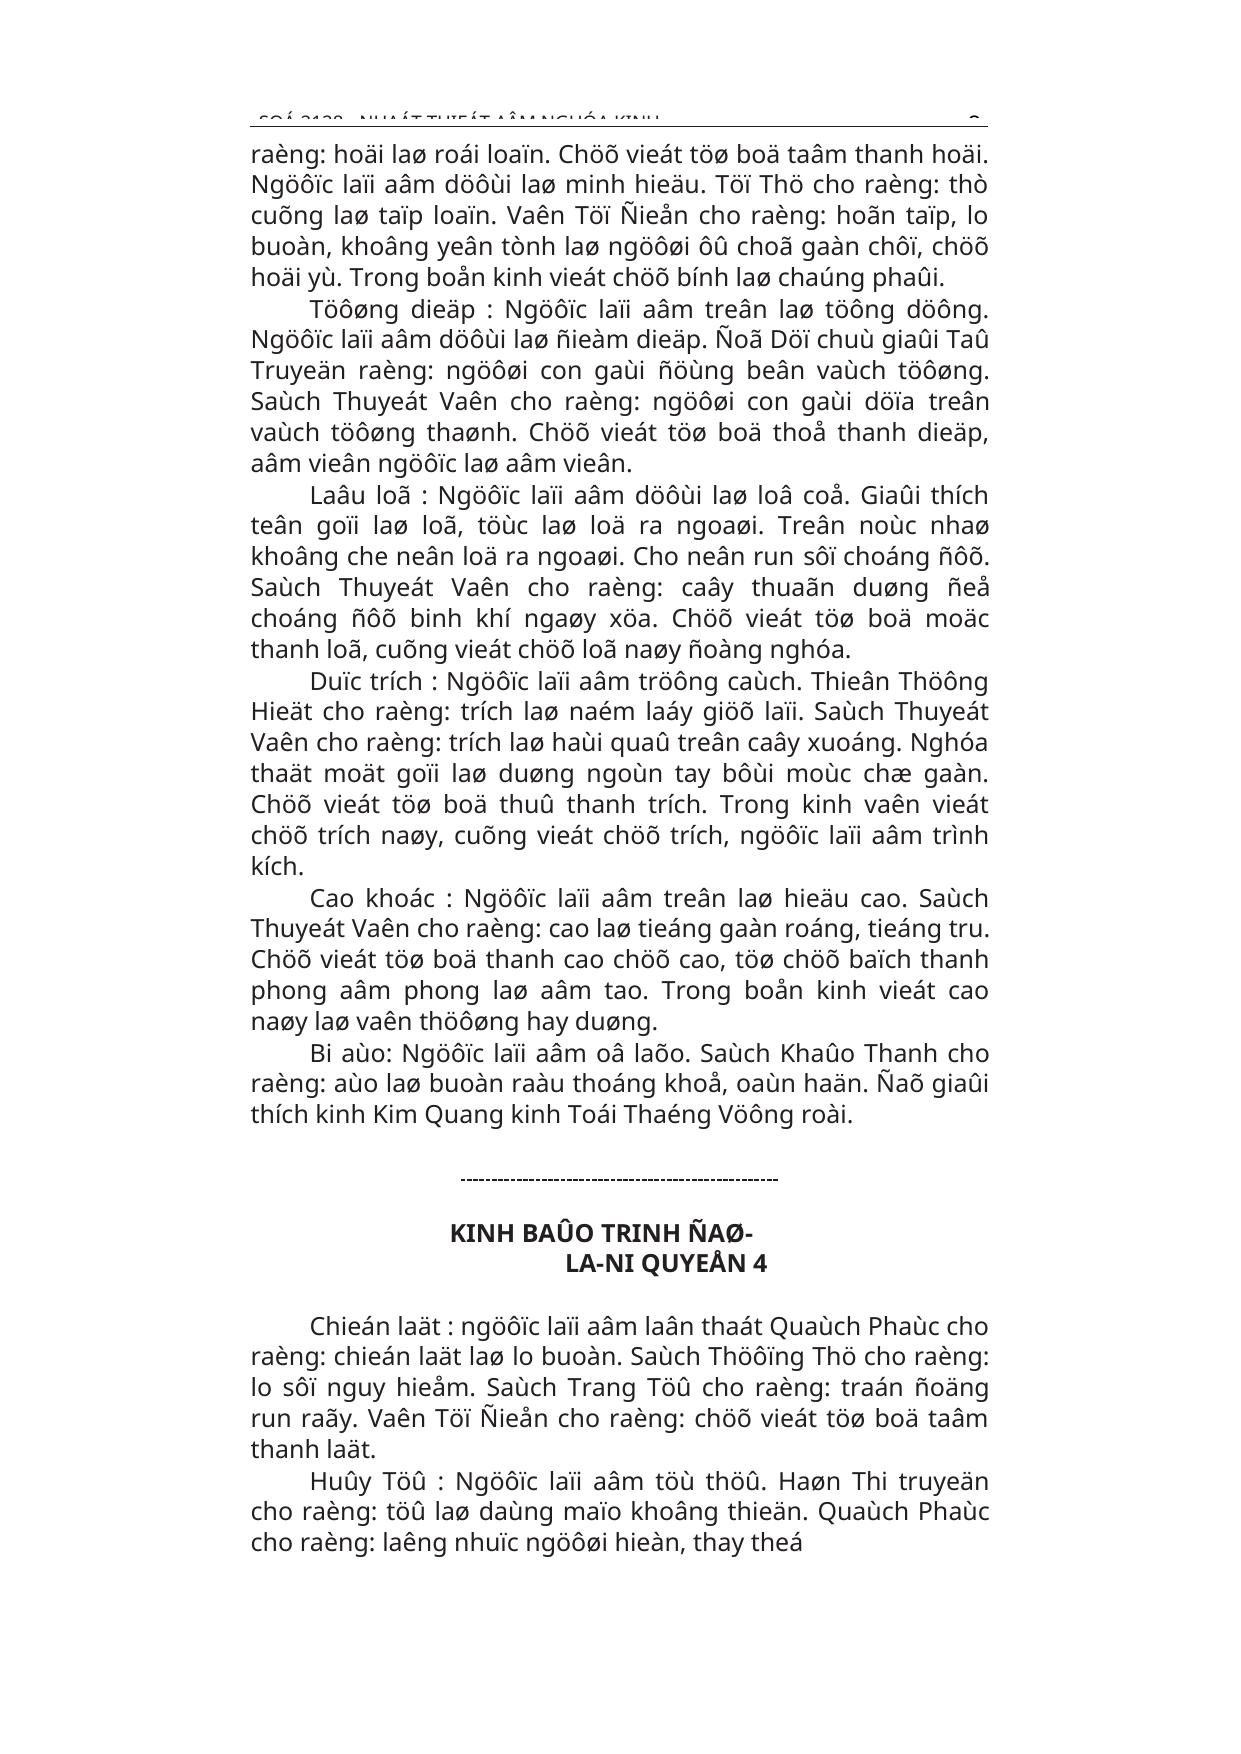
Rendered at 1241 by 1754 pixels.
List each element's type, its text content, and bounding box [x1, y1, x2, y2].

text Huûy Töû : Ngöôïc laïi aâm töù thöû. Haøn Thi truyeän cho raèng: töû laø daùng maïo khoâng thieän. Quaùch Phaùc cho raèng: laêng nhuïc ngöôøi hieàn, thay theá [250, 1466, 990, 1559]
text Bi aùo: Ngöôïc laïi aâm oâ laõo. Saùch Khaûo Thanh cho raèng: aùo laø buoàn raàu thoáng khoå, oaùn haän. Ñaõ giaûi thích kinh Kim Quang kinh Toái Thaéng Vöông roài. [250, 1038, 990, 1131]
text Töôøng dieäp : Ngöôïc laïi aâm treân laø töông döông. Ngöôïc laïi aâm döôùi laø ñieàm dieäp. Ñoã Döï chuù giaûi Taû Truyeän raèng: ngöôøi con gaùi ñöùng beân vaùch töôøng. Saùch Thuyeát Vaên cho raèng: ngöôøi con gaùi döïa treân vaùch töôøng thaønh. Chöõ vieát töø boä thoå thanh dieäp, aâm vieân ngöôïc laø aâm vieân. [250, 293, 990, 480]
text raèng: hoäi laø roái loaïn. Chöõ vieát töø boä taâm thanh hoäi. Ngöôïc laïi aâm döôùi laø minh hieäu. Töï Thö cho raèng: thò cuõng laø taïp loaïn. Vaên Töï Ñieån cho raèng: hoãn taïp, lo buoàn, khoâng yeân tònh laø ngöôøi ôû choã gaàn chôï, chöõ hoäi yù. Trong boån kinh vieát chöõ bính laø chaúng phaûi. [250, 138, 990, 293]
text Duïc trích : Ngöôïc laïi aâm tröông caùch. Thieân Thöông Hieät cho raèng: trích laø naém laáy giöõ laïi. Saùch Thuyeát Vaên cho raèng: trích laø haùi quaû treân caây xuoáng. Nghóa thaät moät goïi laø duøng ngoùn tay bôùi moùc chæ gaàn. Chöõ vieát töø boä thuû thanh trích. Trong kinh vaên vieát chöõ trích naøy, cuõng vieát chöõ trích, ngöôïc laïi aâm trình kích. [250, 666, 990, 883]
text Laâu loã : Ngöôïc laïi aâm döôùi laø loâ coå. Giaûi thích teân goïi laø loã, töùc laø loä ra ngoaøi. Treân noùc nhaø khoâng che neân loä ra ngoaøi. Cho neân run sôï choáng ñôõ. Saùch Thuyeát Vaên cho raèng: caây thuaãn duøng ñeå choáng ñôõ binh khí ngaøy xöa. Chöõ vieát töø boä moäc thanh loã, cuõng vieát chöõ loã naøy ñoàng nghóa. [250, 480, 990, 666]
text Chieán laät : ngöôïc laïi aâm laân thaát Quaùch Phaùc cho raèng: chieán laät laø lo buoàn. Saùch Thöôïng Thö cho raèng: lo sôï nguy hieåm. Saùch Trang Töû cho raèng: traán ñoäng run raãy. Vaên Töï Ñieån cho raèng: chöõ vieát töø boä taâm thanh laät. [250, 1311, 990, 1466]
subtitle KINH BAÛO TRINH ÑAØ-LA-NI QUYEÅN 4 [449, 1218, 792, 1280]
text Cao khoác : Ngöôïc laïi aâm treân laø hieäu cao. Saùch Thuyeát Vaên cho raèng: cao laø tieáng gaàn roáng, tieáng tru. Chöõ vieát töø boä thanh cao chöõ cao, töø chöõ baïch thanh phong aâm phong laø aâm tao. Trong boån kinh vieát cao naøy laø vaên thöôøng hay duøng. [250, 883, 990, 1038]
